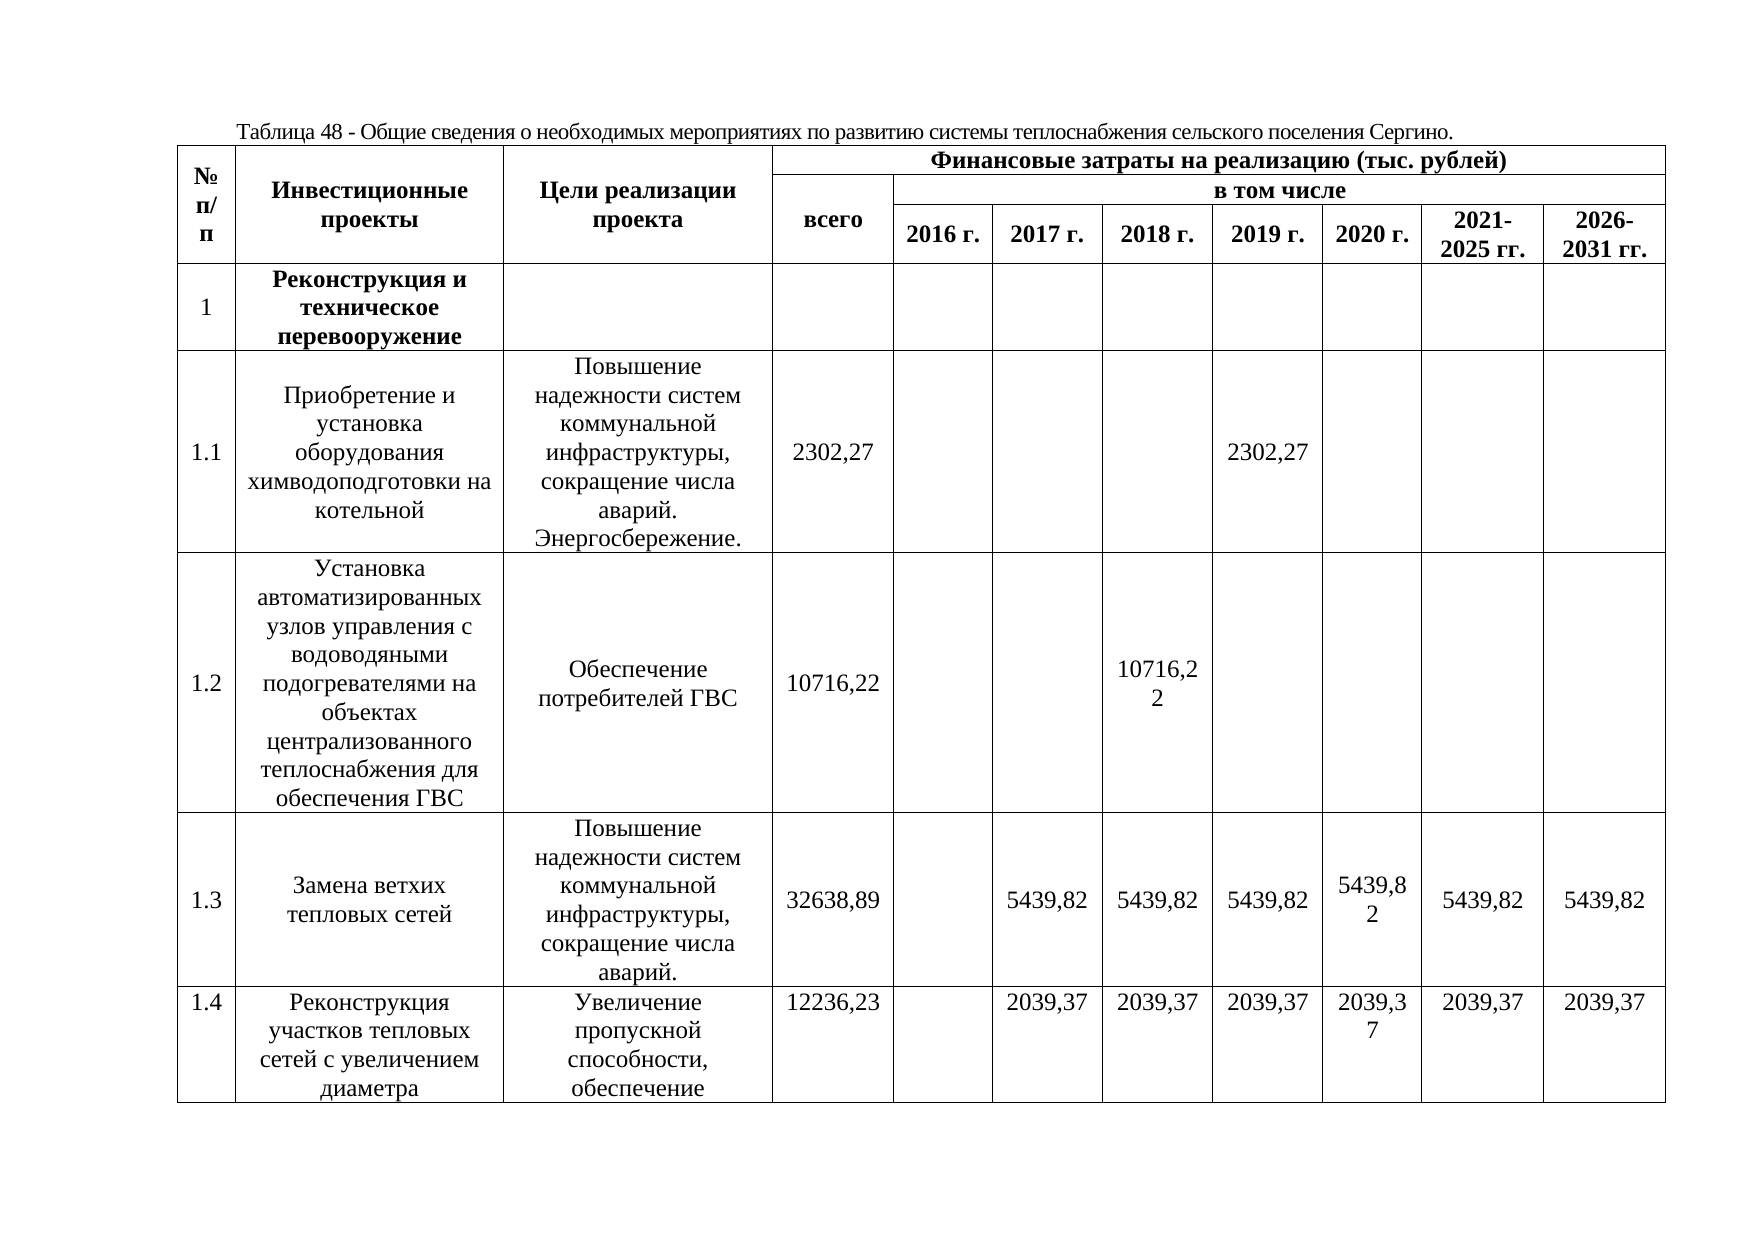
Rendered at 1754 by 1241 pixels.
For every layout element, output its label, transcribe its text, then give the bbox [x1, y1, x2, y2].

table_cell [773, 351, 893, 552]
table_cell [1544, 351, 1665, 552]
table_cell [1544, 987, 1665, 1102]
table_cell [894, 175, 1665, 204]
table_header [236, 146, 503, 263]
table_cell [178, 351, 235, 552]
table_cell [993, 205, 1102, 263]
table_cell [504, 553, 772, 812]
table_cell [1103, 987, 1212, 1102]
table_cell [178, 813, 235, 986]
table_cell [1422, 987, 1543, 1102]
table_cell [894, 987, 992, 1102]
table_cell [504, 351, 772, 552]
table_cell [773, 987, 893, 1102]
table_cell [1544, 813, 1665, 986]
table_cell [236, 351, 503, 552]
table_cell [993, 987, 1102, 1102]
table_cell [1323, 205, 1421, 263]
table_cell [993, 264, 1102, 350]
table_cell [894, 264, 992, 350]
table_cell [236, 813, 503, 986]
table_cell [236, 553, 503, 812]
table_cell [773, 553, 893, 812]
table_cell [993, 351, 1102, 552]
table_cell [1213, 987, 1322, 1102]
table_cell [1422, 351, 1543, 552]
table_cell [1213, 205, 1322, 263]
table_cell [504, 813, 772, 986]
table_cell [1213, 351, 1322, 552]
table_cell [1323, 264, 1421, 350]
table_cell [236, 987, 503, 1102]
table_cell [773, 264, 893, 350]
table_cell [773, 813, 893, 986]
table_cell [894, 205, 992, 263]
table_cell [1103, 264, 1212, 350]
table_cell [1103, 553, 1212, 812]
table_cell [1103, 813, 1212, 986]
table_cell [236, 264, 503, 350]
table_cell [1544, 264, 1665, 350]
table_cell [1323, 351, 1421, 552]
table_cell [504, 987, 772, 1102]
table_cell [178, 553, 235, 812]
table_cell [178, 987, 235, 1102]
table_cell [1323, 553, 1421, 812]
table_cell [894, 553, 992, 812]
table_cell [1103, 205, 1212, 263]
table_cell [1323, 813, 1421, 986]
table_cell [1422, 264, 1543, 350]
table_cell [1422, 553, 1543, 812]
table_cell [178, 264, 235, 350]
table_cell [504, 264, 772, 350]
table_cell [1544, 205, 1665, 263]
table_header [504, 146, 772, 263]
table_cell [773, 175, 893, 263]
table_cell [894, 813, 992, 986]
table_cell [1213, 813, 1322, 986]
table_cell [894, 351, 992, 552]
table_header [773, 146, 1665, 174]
text Таблица 48 - Общие сведения о необходимых мероприятиях по развитию системы теплоснабжения сельского поселения Сергино. [177, 118, 1665, 144]
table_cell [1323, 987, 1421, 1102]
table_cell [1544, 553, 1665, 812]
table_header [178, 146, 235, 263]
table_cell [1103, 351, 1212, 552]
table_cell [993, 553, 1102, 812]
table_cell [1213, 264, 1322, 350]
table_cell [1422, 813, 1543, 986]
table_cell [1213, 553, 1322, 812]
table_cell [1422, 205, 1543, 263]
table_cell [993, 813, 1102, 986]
